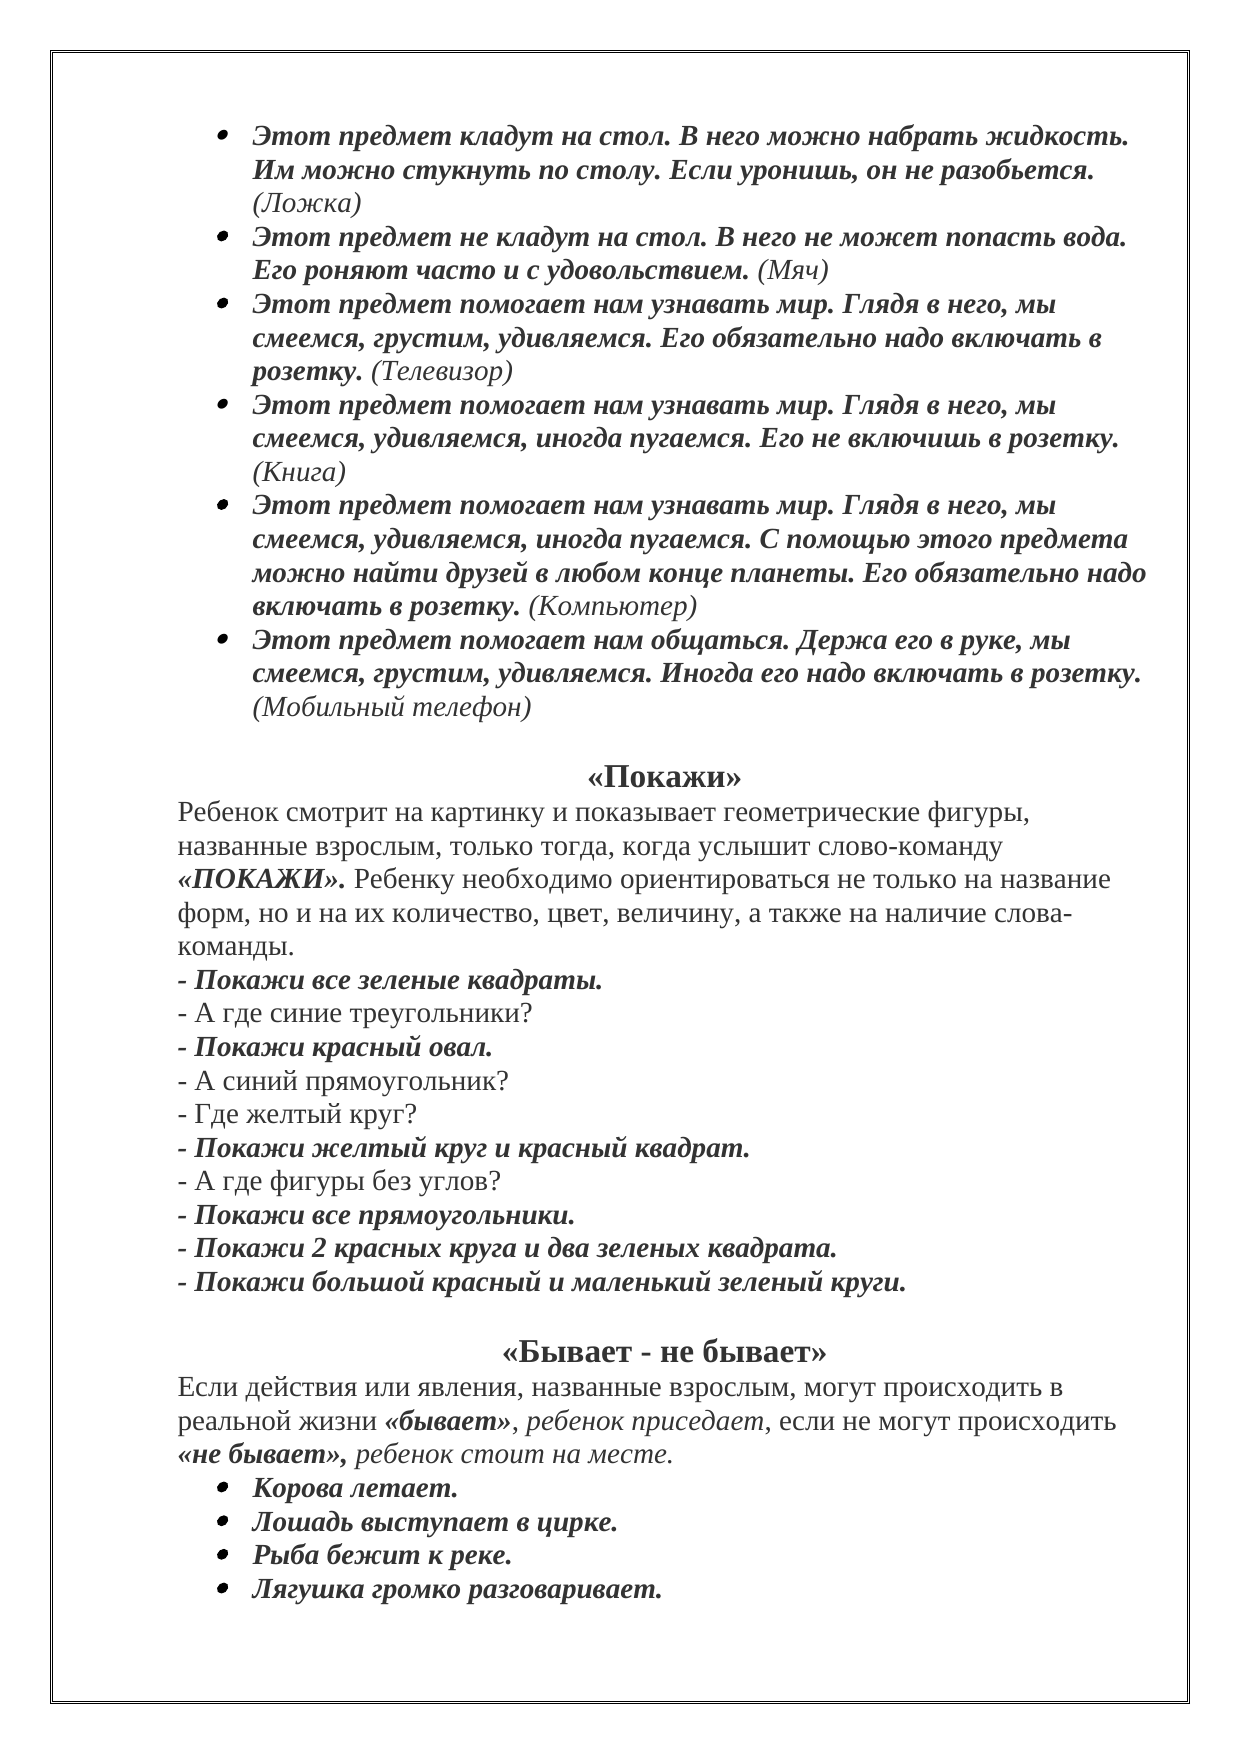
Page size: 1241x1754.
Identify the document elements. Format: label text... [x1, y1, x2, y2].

text Ребенок смотрит на картинку и показывает геометрические фигуры, названные взрослым, только тогда, когда услышит слово-команду «ПОКАЖИ». Ребенку необходимо ориентироваться не только на название форм, но и на их количество, цвет, величину, а также на наличие слова-команды. [177, 794, 1152, 962]
text - Покажи все зеленые квадраты. [177, 962, 1152, 996]
list Этот предмет кладут на стол. В него можно набрать жидкость. Им можно стукнуть по столу. Если уронишь, он не разобьется. (Ложка) [215, 118, 1152, 219]
text Если действия или явления, названные взрослым, могут происходить в реальной жизни «бывает», ребенок приседает, если не могут происходить «не бывает», ребенок стоит на месте. [177, 1369, 1152, 1470]
list Рыба бежит к реке. [215, 1537, 1152, 1571]
text - А где синие треугольники? [177, 996, 1152, 1029]
text - Покажи большой красный и маленький зеленый круги. [177, 1264, 1152, 1297]
list Этот предмет помогает нам общаться. Держа его в руке, мы смеемся, грустим, удивляемся. Иногда его надо включать в розетку. (Мобильный телефон) [215, 622, 1152, 722]
text «Покажи» [177, 756, 1152, 794]
text «Бывает - не бывает» [177, 1331, 1152, 1369]
text - Покажи красный овал. [177, 1029, 1152, 1063]
text - Где желтый круг? [177, 1096, 1152, 1130]
list Корова летает. [215, 1470, 1152, 1504]
list Этот предмет помогает нам узнавать мир. Глядя в него, мы смеемся, удивляемся, иногда пугаемся. С помощью этого предмета можно найти друзей в любом конце планеты. Его обязательно надо включать в розетку. (Компьютер) [215, 487, 1152, 622]
list Этот предмет помогает нам узнавать мир. Глядя в него, мы смеемся, удивляемся, иногда пугаемся. Его не включишь в розетку. (Книга) [215, 387, 1152, 487]
list Этот предмет не кладут на стол. В него не может попасть вода. Его роняют часто и с удовольствием. (Мяч) [215, 219, 1152, 286]
text - Покажи все прямоугольники. [177, 1197, 1152, 1230]
list Лошадь выступает в цирке. [215, 1504, 1152, 1537]
text - Покажи желтый круг и красный квадрат. [177, 1130, 1152, 1163]
text - А где фигуры без углов? [177, 1163, 1152, 1197]
text - А синий прямоугольник? [177, 1063, 1152, 1096]
list Этот предмет помогает нам узнавать мир. Глядя в него, мы смеемся, грустим, удивляемся. Его обязательно надо включать в розетку. (Телевизор) [215, 286, 1152, 387]
text - Покажи 2 красных круга и два зеленых квадрата. [177, 1230, 1152, 1264]
list Лягушка громко разговаривает. [215, 1571, 1152, 1604]
